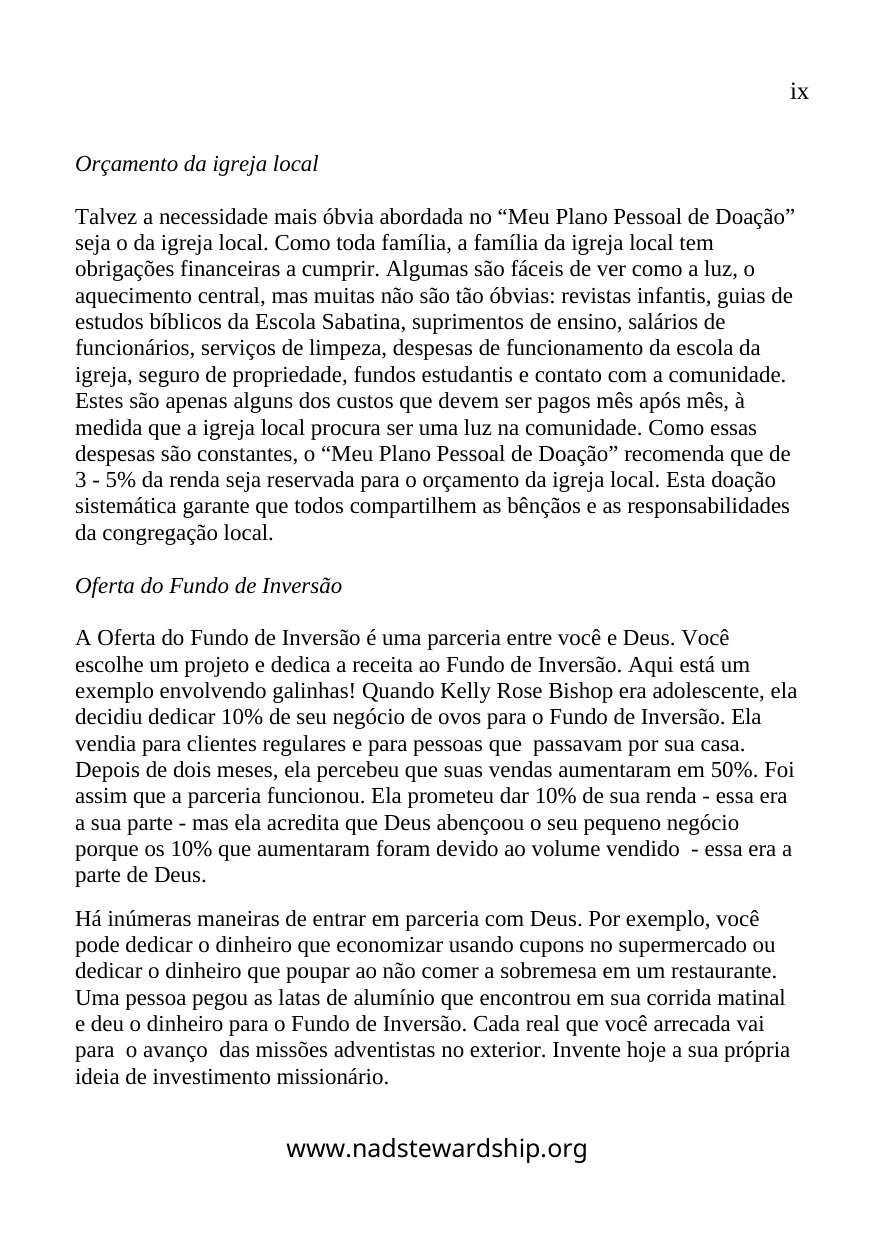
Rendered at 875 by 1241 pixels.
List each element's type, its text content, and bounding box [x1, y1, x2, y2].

text Talvez a necessidade mais óbvia abordada no “Meu Plano Pessoal de Doação” seja o da igreja local. Como toda família, a família da igreja local tem obrigações financeiras a cumprir. Algumas são fáceis de ver como a luz, o aquecimento central, mas muitas não são tão óbvias: revistas infantis, guias de estudos bíblicos da Escola Sabatina, suprimentos de ensino, salários de funcionários, serviços de limpeza, despesas de funcionamento da escola da igreja, seguro de propriedade, fundos estudantis e contato com a comunidade. Estes são apenas alguns dos custos que devem ser pagos mês após mês, à medida que a igreja local procura ser uma luz na comunidade. Como essas despesas são constantes, o “Meu Plano Pessoal de Doação” recomenda que de 3 - 5% da renda seja reservada para o orçamento da igreja local. Esta doação sistemática garante que todos compartilhem as bênçãos e as responsabilidades da congregação local. [75, 203, 799, 545]
text Há inúmeras maneiras de entrar em parceria com Deus. Por exemplo, você pode dedicar o dinheiro que economizar usando cupons no supermercado ou dedicar o dinheiro que poupar ao não comer a sobremesa em um restaurante. Uma pessoa pegou as latas de alumínio que encontrou em sua corrida matinal e deu o dinheiro para o Fundo de Inversão. Cada real que você arrecada vai para o avanço das missões adventistas no exterior. Invente hoje a sua própria ideia de investimento missionário. [75, 904, 799, 1089]
text A Oferta do Fundo de Inversão é uma parceria entre você e Deus. Você escolhe um projeto e dedica a receita ao Fundo de Inversão. Aqui está um exemplo envolvendo galinhas! Quando Kelly Rose Bishop era adolescente, ela decidiu dedicar 10% de seu negócio de ovos para o Fundo de Inversão. Ela vendia para clientes regulares e para pessoas que passavam por sua casa. Depois de dois meses, ela percebeu que suas vendas aumentaram em 50%. Foi assim que a parceria funcionou. Ela prometeu dar 10% de sua renda - essa era a sua parte - mas ela acredita que Deus abençoou o seu pequeno negócio porque os 10% que aumentaram foram devido ao volume vendido - essa era a parte de Deus. [75, 624, 799, 888]
text Orçamento da igreja local [75, 150, 799, 176]
text Oferta do Fundo de Inversão [75, 572, 799, 598]
